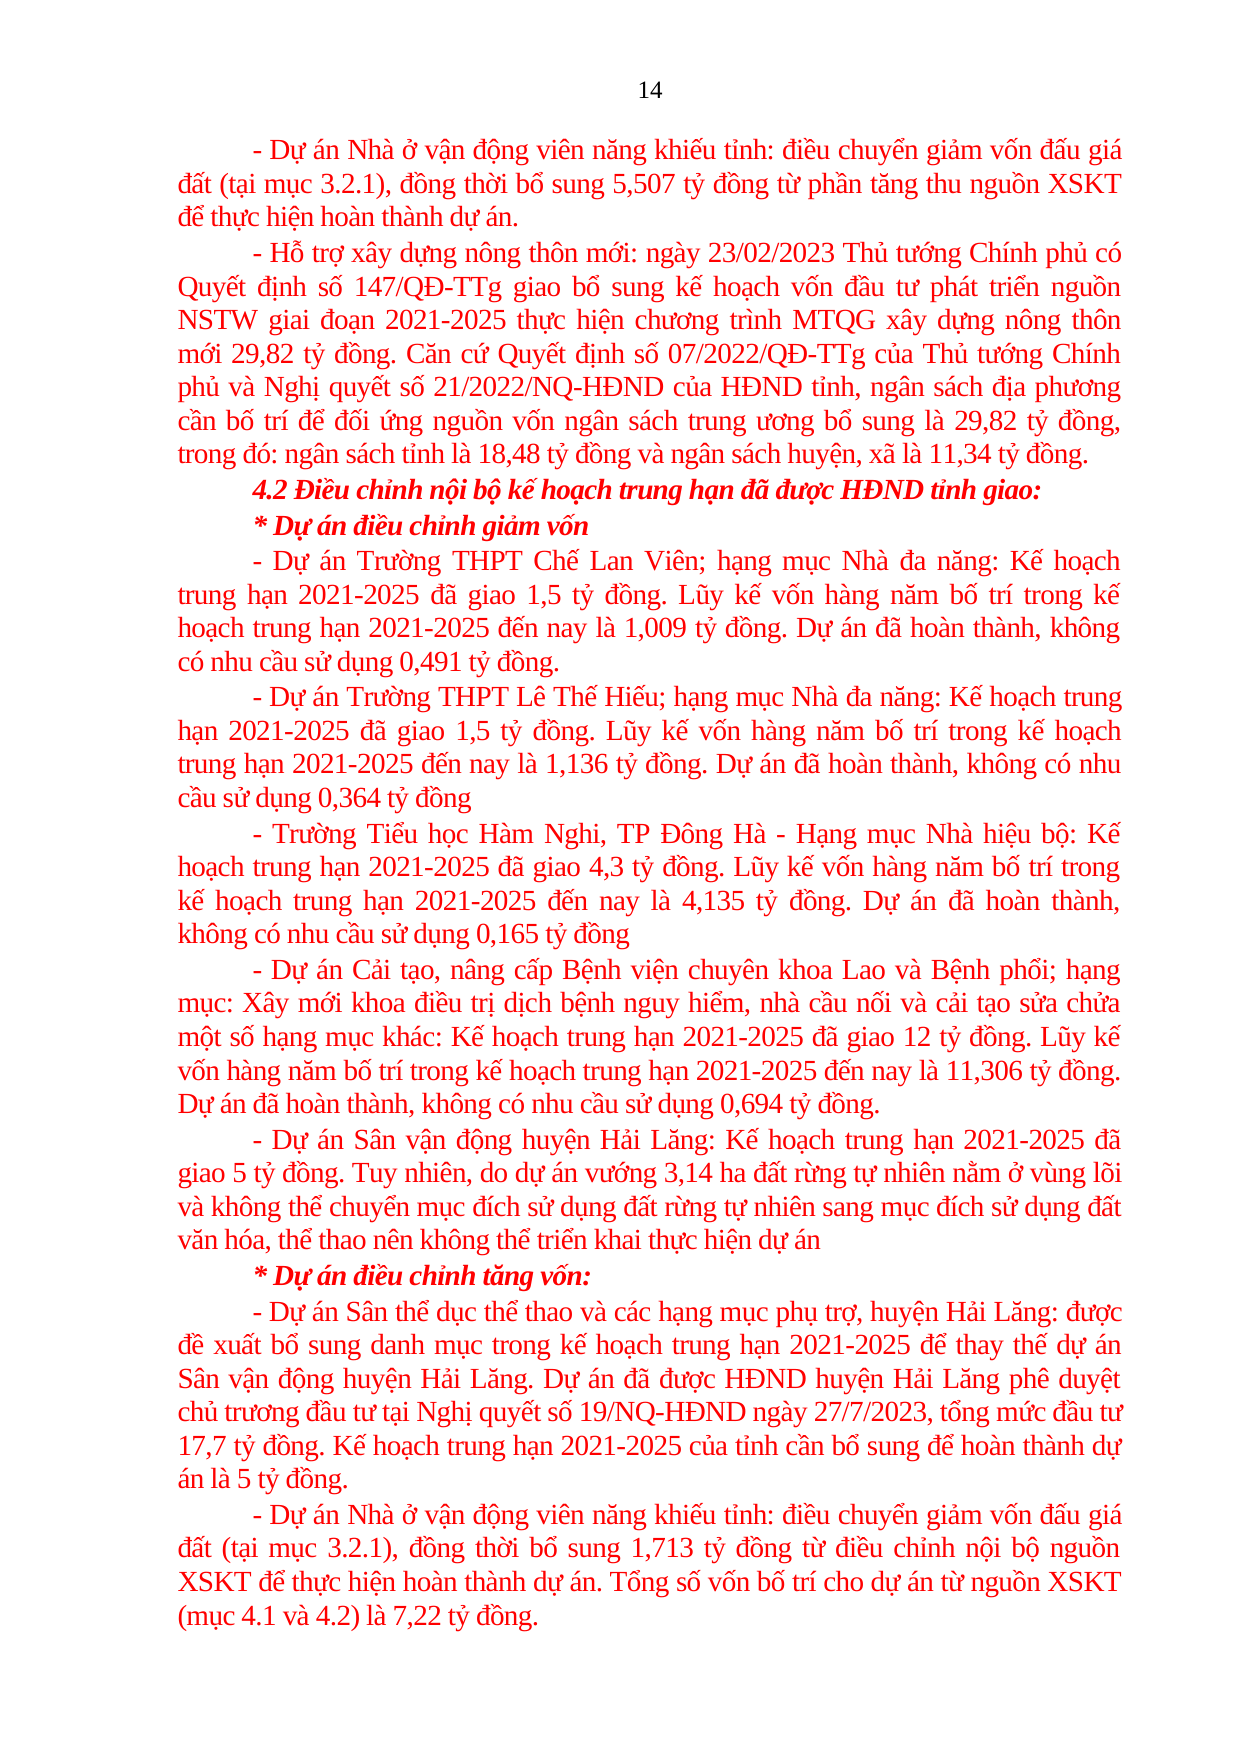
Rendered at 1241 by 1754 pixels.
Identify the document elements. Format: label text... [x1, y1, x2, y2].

text 4.2 Điều chỉnh nội bộ kế hoạch trung hạn đã được HĐND tỉnh giao: [177, 472, 1122, 506]
text - Dự án Trường THPT Lê Thế Hiếu; hạng mục Nhà đa năng: Kế hoạch trung hạn 2021-2025 đã giao 1,5 tỷ đồng. Lũy kế vốn hàng năm bố trí trong kế hoạch trung hạn 2021-2025 đến nay là 1,136 tỷ đồng. Dự án đã hoàn thành, không có nhu cầu sử dụng 0,364 tỷ đồng [177, 679, 1122, 814]
text - Dự án Cải tạo, nâng cấp Bệnh viện chuyên khoa Lao và Bệnh phổi; hạng mục: Xây mới khoa điều trị dịch bệnh nguy hiểm, nhà cầu nối và cải tạo sửa chửa một số hạng mục khác: Kế hoạch trung hạn 2021-2025 đã giao 12 tỷ đồng. Lũy kế vốn hàng năm bố trí trong kế hoạch trung hạn 2021-2025 đến nay là 11,306 tỷ đồng. Dự án đã hoàn thành, không có nhu cầu sử dụng 0,694 tỷ đồng. [177, 952, 1122, 1120]
text - Dự án Nhà ở vận động viên năng khiếu tỉnh: điều chuyển giảm vốn đấu giá đất (tại mục 3.2.1), đồng thời bổ sung 1,713 tỷ đồng từ điều chỉnh nội bộ nguồn XSKT để thực hiện hoàn thành dự án. Tổng số vốn bố trí cho dự án từ nguồn XSKT (mục 4.1 và 4.2) là 7,22 tỷ đồng. [177, 1497, 1122, 1631]
text * Dự án điều chỉnh tăng vốn: [177, 1258, 1122, 1292]
text - Dự án Trường THPT Chế Lan Viên; hạng mục Nhà đa năng: Kế hoạch trung hạn 2021-2025 đã giao 1,5 tỷ đồng. Lũy kế vốn hàng năm bố trí trong kế hoạch trung hạn 2021-2025 đến nay là 1,009 tỷ đồng. Dự án đã hoàn thành, không có nhu cầu sử dụng 0,491 tỷ đồng. [177, 543, 1122, 677]
text - Dự án Nhà ở vận động viên năng khiếu tỉnh: điều chuyển giảm vốn đấu giá đất (tại mục 3.2.1), đồng thời bổ sung 5,507 tỷ đồng từ phần tăng thu nguồn XSKT để thực hiện hoàn thành dự án. [177, 132, 1122, 233]
text - Dự án Sân thể dục thể thao và các hạng mục phụ trợ, huyện Hải Lăng: được đề xuất bổ sung danh mục trong kế hoạch trung hạn 2021-2025 để thay thế dự án Sân vận động huyện Hải Lăng. Dự án đã được HĐND huyện Hải Lăng phê duyệt chủ trương đầu tư tại Nghị quyết số 19/NQ-HĐND ngày 27/7/2023, tổng mức đầu tư 17,7 tỷ đồng. Kế hoạch trung hạn 2021-2025 của tỉnh cần bổ sung để hoàn thành dự án là 5 tỷ đồng. [177, 1294, 1122, 1495]
text * Dự án điều chỉnh giảm vốn [177, 508, 1122, 541]
text - Dự án Sân vận động huyện Hải Lăng: Kế hoạch trung hạn 2021-2025 đã giao 5 tỷ đồng. Tuy nhiên, do dự án vướng 3,14 ha đất rừng tự nhiên nằm ở vùng lõi và không thể chuyển mục đích sử dụng đất rừng tự nhiên sang mục đích sử dụng đất văn hóa, thể thao nên không thể triển khai thực hiện dự án [177, 1122, 1122, 1256]
text - Trường Tiểu học Hàm Nghi, TP Đông Hà - Hạng mục Nhà hiệu bộ: Kế hoạch trung hạn 2021-2025 đã giao 4,3 tỷ đồng. Lũy kế vốn hàng năm bố trí trong kế hoạch trung hạn 2021-2025 đến nay là 4,135 tỷ đồng. Dự án đã hoàn thành, không có nhu cầu sử dụng 0,165 tỷ đồng [177, 816, 1122, 950]
text - Hỗ trợ xây dựng nông thôn mới: ngày 23/02/2023 Thủ tướng Chính phủ có Quyết định số 147/QĐ-TTg giao bổ sung kế hoạch vốn đầu tư phát triển nguồn NSTW giai đoạn 2021-2025 thực hiện chương trình MTQG xây dựng nông thôn mới 29,82 tỷ đồng. Căn cứ Quyết định số 07/2022/QĐ-TTg của Thủ tướng Chính phủ và Nghị quyết số 21/2022/NQ-HĐND của HĐND tỉnh, ngân sách địa phương cần bố trí để đối ứng nguồn vốn ngân sách trung ương bổ sung là 29,82 tỷ đồng, trong đó: ngân sách tỉnh là 18,48 tỷ đồng và ngân sách huyện, xã là 11,34 tỷ đồng. [177, 235, 1122, 470]
